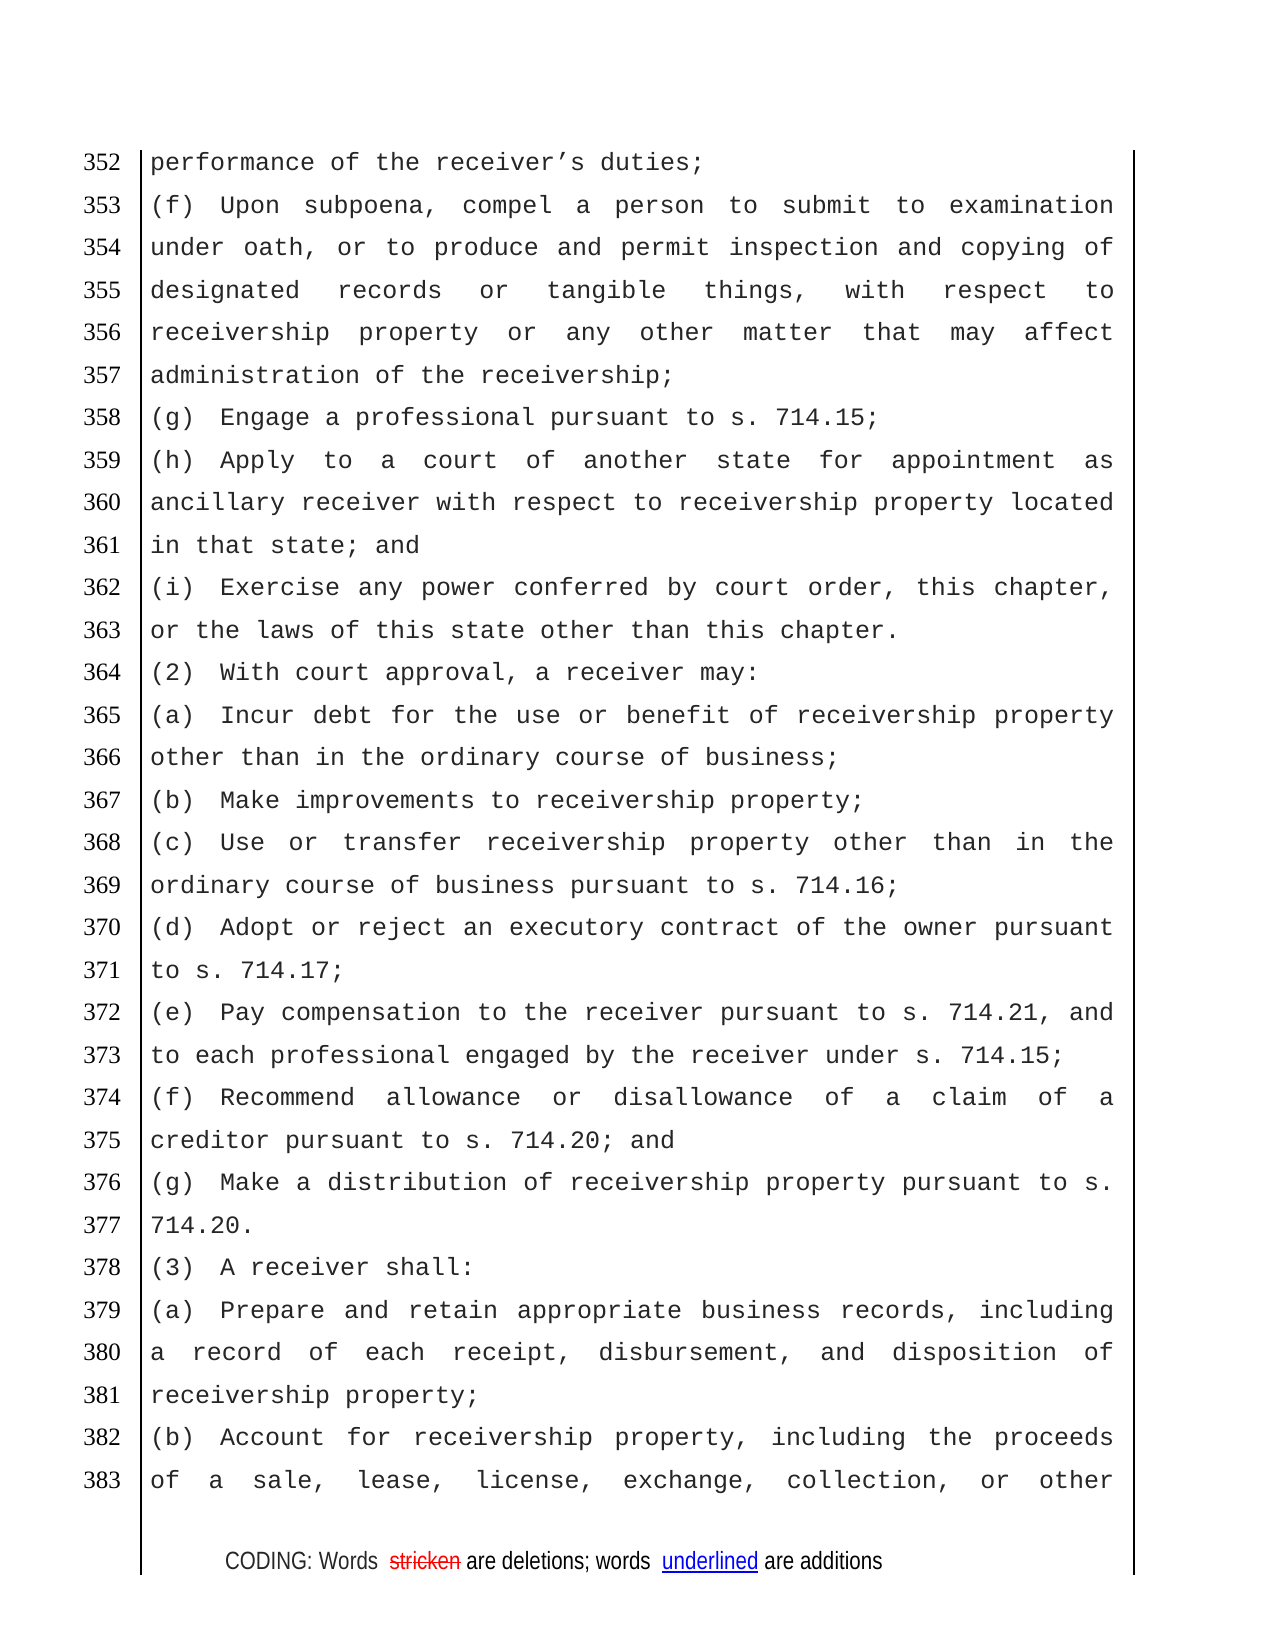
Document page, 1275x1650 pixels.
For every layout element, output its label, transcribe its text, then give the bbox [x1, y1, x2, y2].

text (3) A receiver shall: [150, 1255, 1114, 1283]
text (b) Make improvements to receivership property; [150, 787, 1114, 816]
text (a) Incur debt for the use or benefit of receivership property other than in the ordinary course of business; [150, 702, 1114, 773]
text (g) Make a distribution of receivership property pursuant to s. 714.20. [150, 1170, 1114, 1241]
text (i) Exercise any power conferred by court order, this chapter, or the laws of this state other than this chapter. [150, 575, 1114, 646]
text (e) Pay compensation to the receiver pursuant to s. 714.21, and to each professional engaged by the receiver under s. 714.15; [150, 1000, 1114, 1071]
text (g) Engage a professional pursuant to s. 714.15; [150, 405, 1114, 433]
text (c) Use or transfer receivership property other than in the ordinary course of business pursuant to s. 714.16; [150, 830, 1114, 901]
text (h) Apply to a court of another state for appointment as ancillary receiver with respect to receivership property located in that state; and [150, 447, 1114, 561]
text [150, 1425, 1114, 1496]
text (2) With court approval, a receiver may: [150, 660, 1114, 688]
text (f) Recommend allowance or disallowance of a claim of a creditor pursuant to s. 714.20; and [150, 1085, 1114, 1156]
text (f) Upon subpoena, compel a person to submit to examination under oath, or to produce and permit inspection and copying of designated records or tangible things, with respect to receivership property or any other matter that may affect administration of the receivership; [150, 192, 1114, 391]
text (a) Prepare and retain appropriate business records, including a record of each receipt, disbursement, and disposition of receivership property; [150, 1297, 1114, 1411]
text (d) Adopt or reject an executory contract of the owner pursuant to s. 714.17; [150, 915, 1114, 986]
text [150, 150, 1114, 178]
